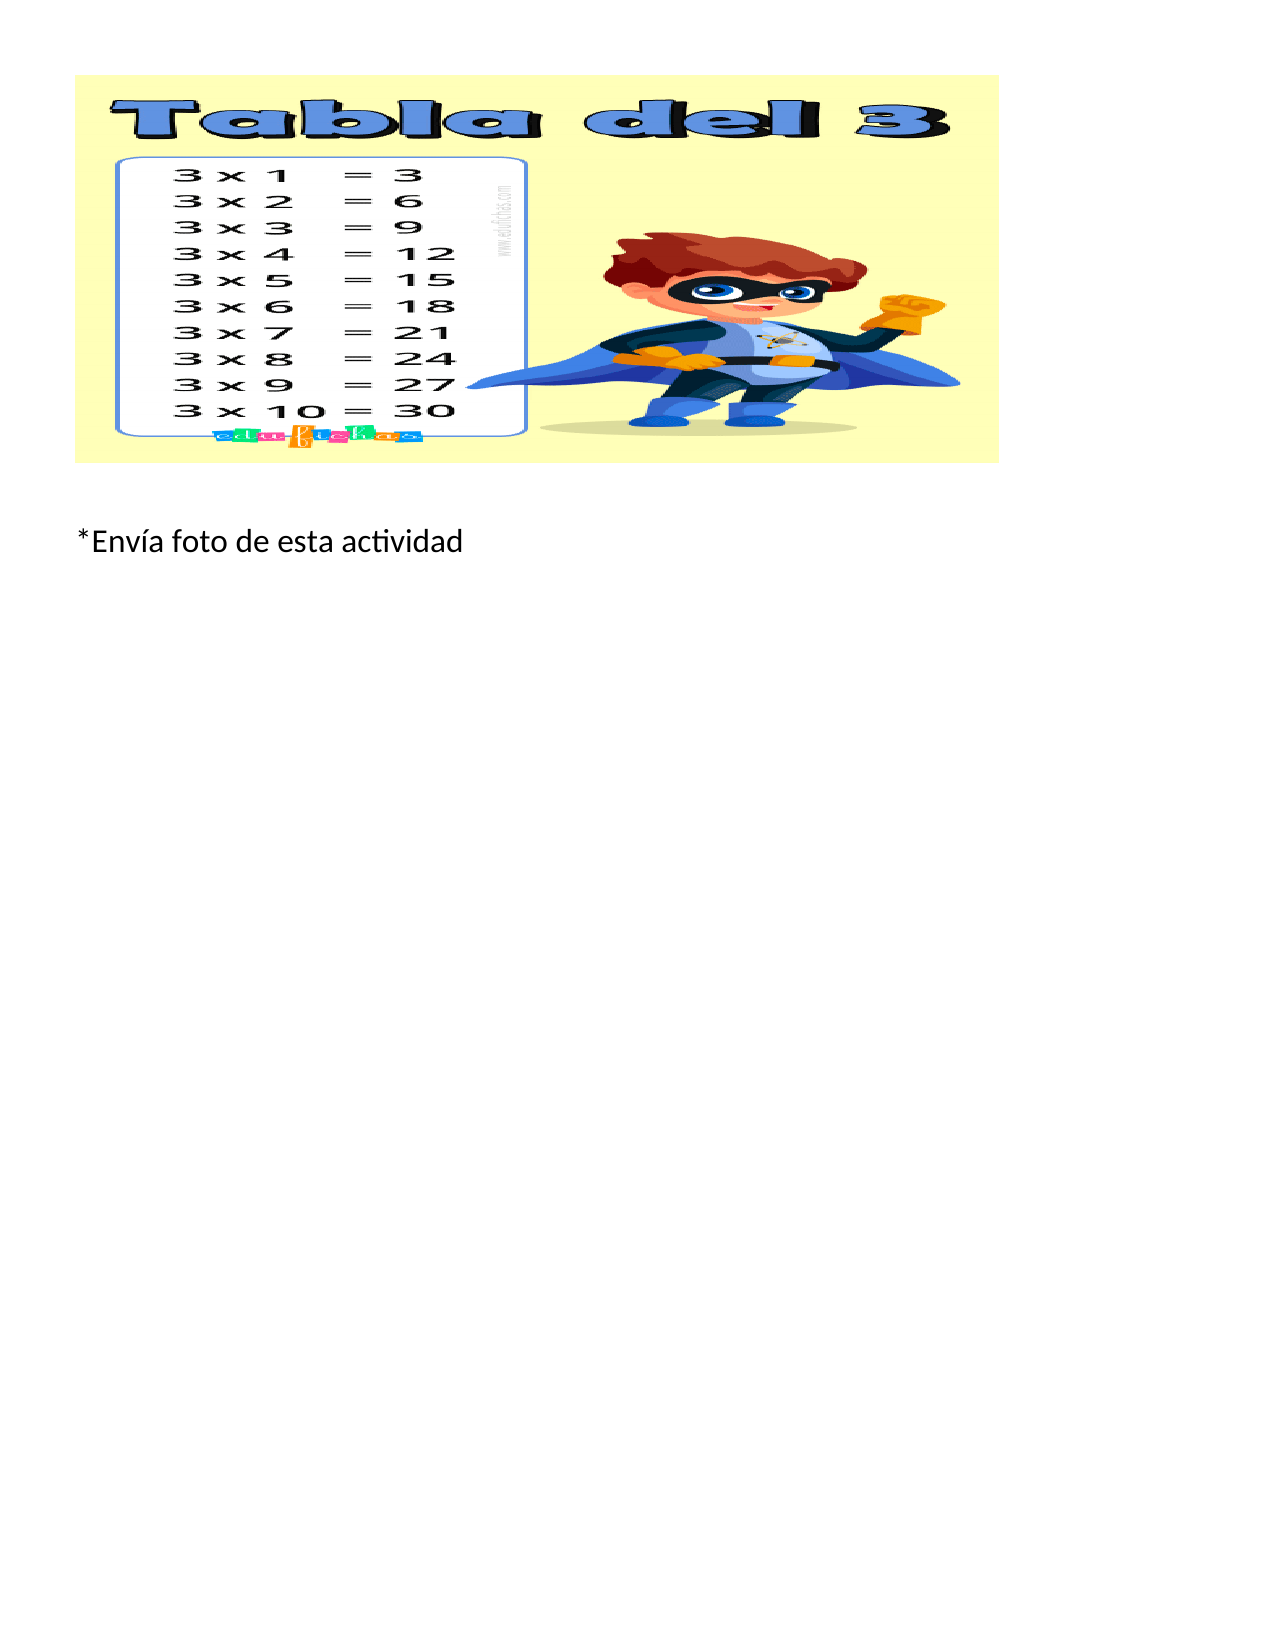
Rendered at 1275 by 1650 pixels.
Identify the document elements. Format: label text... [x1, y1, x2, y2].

text *Envía foto de esta actividad [75, 520, 1200, 560]
picture [75, 75, 999, 463]
